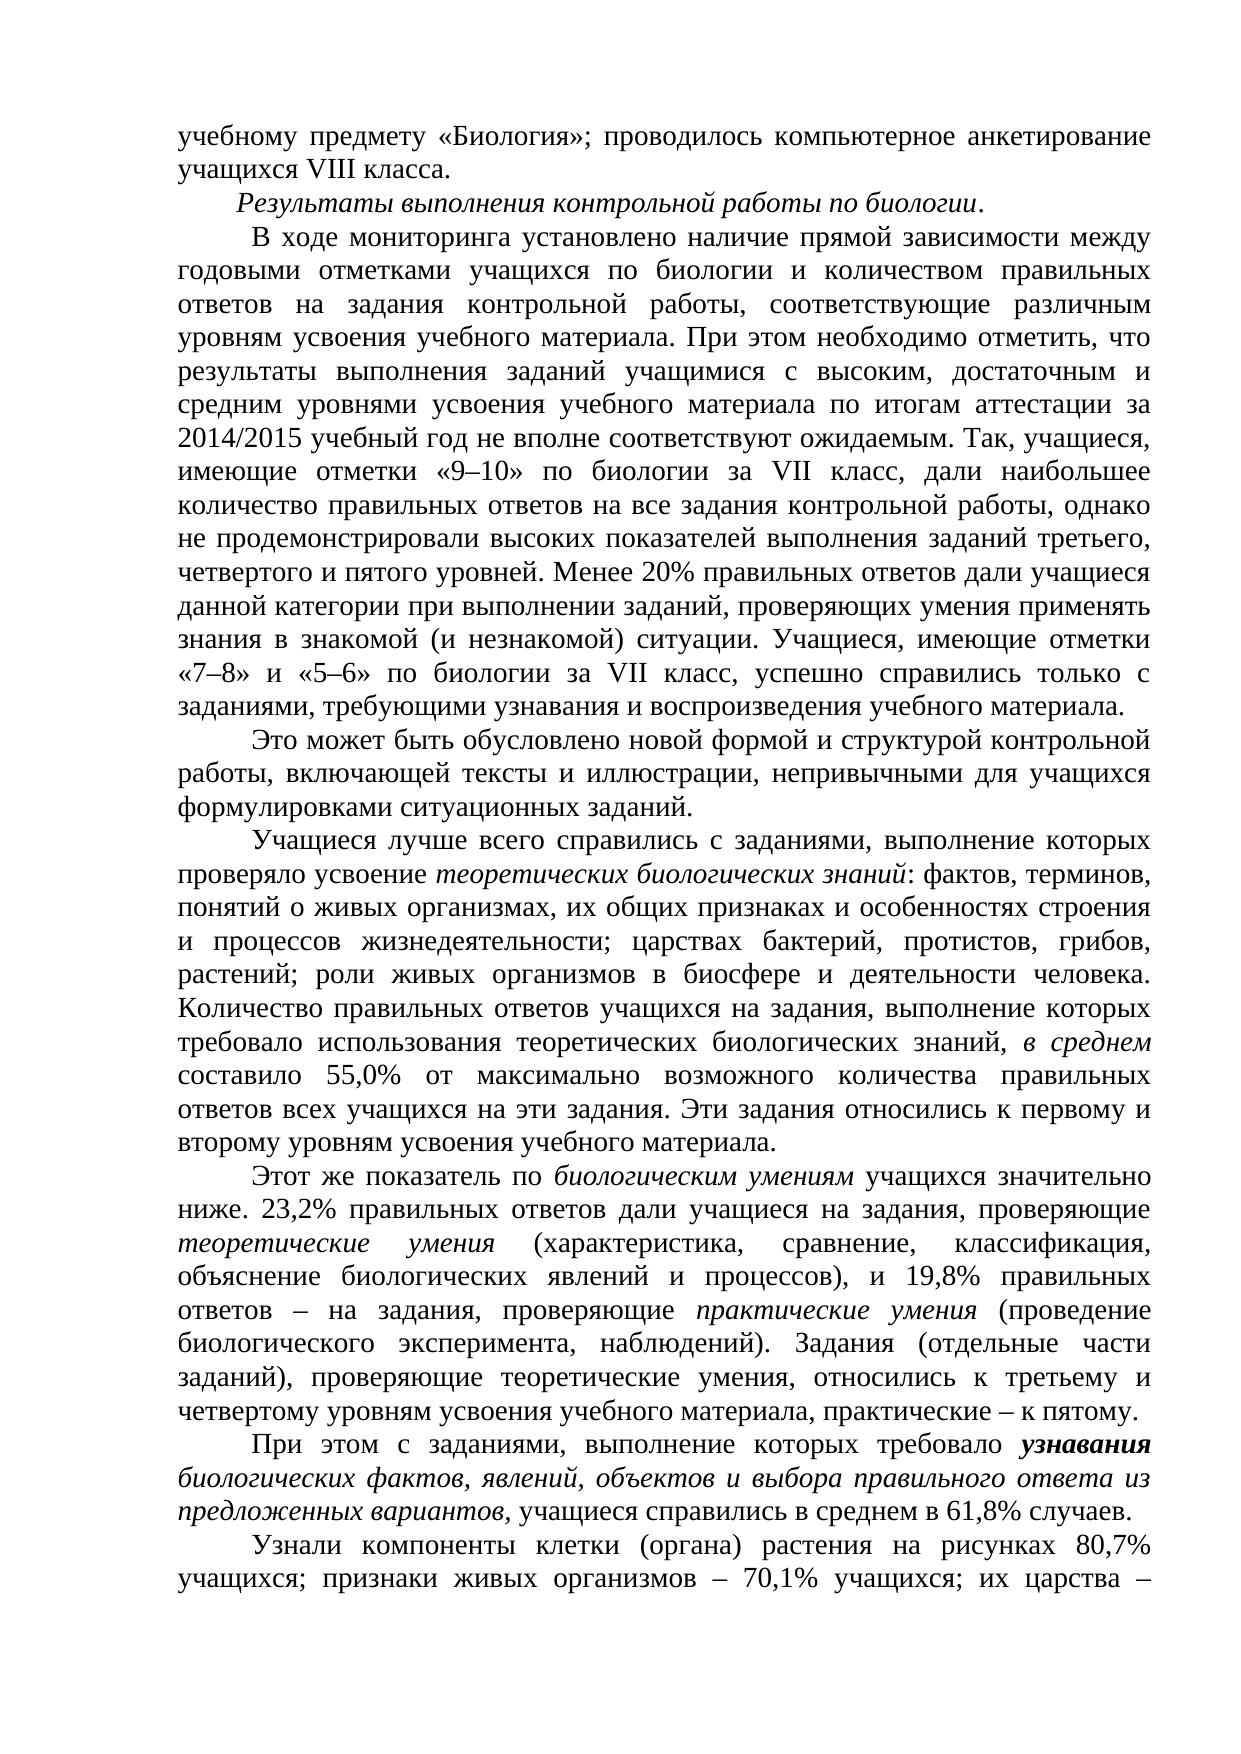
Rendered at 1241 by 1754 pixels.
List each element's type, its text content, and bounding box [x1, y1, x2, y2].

text При этом с заданиями, выполнение которых требовало узнавания биологических фактов, явлений, объектов и выбора правильного ответа из предложенных вариантов, учащиеся справились в среднем в 61,8% случаев. [177, 1426, 1152, 1527]
text Этот же показатель по биологическим умениям учащихся значительно ниже. 23,2% правильных ответов дали учащиеся на задания, проверяющие теоретические умения (характеристика, сравнение, классификация, объяснение биологических явлений и процессов), и 19,8% правильных ответов – на задания, проверяющие практические умения (проведение биологического эксперимента, наблюдений). Задания (отдельные части заданий), проверяющие теоретические умения, относились к третьему и четвертому уровням усвоения учебного материала, практические – к пятому. [177, 1158, 1152, 1426]
text Это может быть обусловлено новой формой и структурой контрольной работы, включающей тексты и иллюстрации, непривычными для учащихся формулировками ситуационных заданий. [177, 722, 1152, 822]
text В ходе мониторинга установлено наличие прямой зависимости между годовыми отметками учащихся по биологии и количеством правильных ответов на задания контрольной работы, соответствующие различным уровням усвоения учебного материала. При этом необходимо отметить, что результаты выполнения заданий учащимися с высоким, достаточным и средним уровнями усвоения учебного материала по итогам аттестации за 2014/2015 учебный год не вполне соответствуют ожидаемым. Так, учащиеся, имеющие отметки «9–10» по биологии за VII класс, дали наибольшее количество правильных ответов на все задания контрольной работы, однако не продемонстрировали высоких показателей выполнения заданий третьего, четвертого и пятого уровней. Менее 20% правильных ответов дали учащиеся данной категории при выполнении заданий, проверяющих умения применять знания в знакомой (и незнакомой) ситуации. Учащиеся, имеющие отметки «7–8» и «5–6» по биологии за VII класс, успешно справились только с заданиями, требующими узнавания и воспроизведения учебного материала. [177, 219, 1152, 722]
text Учащиеся лучше всего справились с заданиями, выполнение которых проверяло усвоение теоретических биологических знаний: фактов, терминов, понятий о живых организмах, их общих признаках и особенностях строения и процессов жизнедеятельности; царствах бактерий, протистов, грибов, растений; роли живых организмов в биосфере и деятельности человека. Количество правильных ответов учащихся на задания, выполнение которых требовало использования теоретических биологических знаний, в среднем составило 55,0% от максимально возможного количества правильных ответов всех учащихся на эти задания. Эти задания относились к первому и второму уровням усвоения учебного материала. [177, 822, 1152, 1158]
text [177, 118, 1152, 185]
text Результаты выполнения контрольной работы по биологии. [177, 185, 1152, 219]
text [177, 1527, 1152, 1594]
